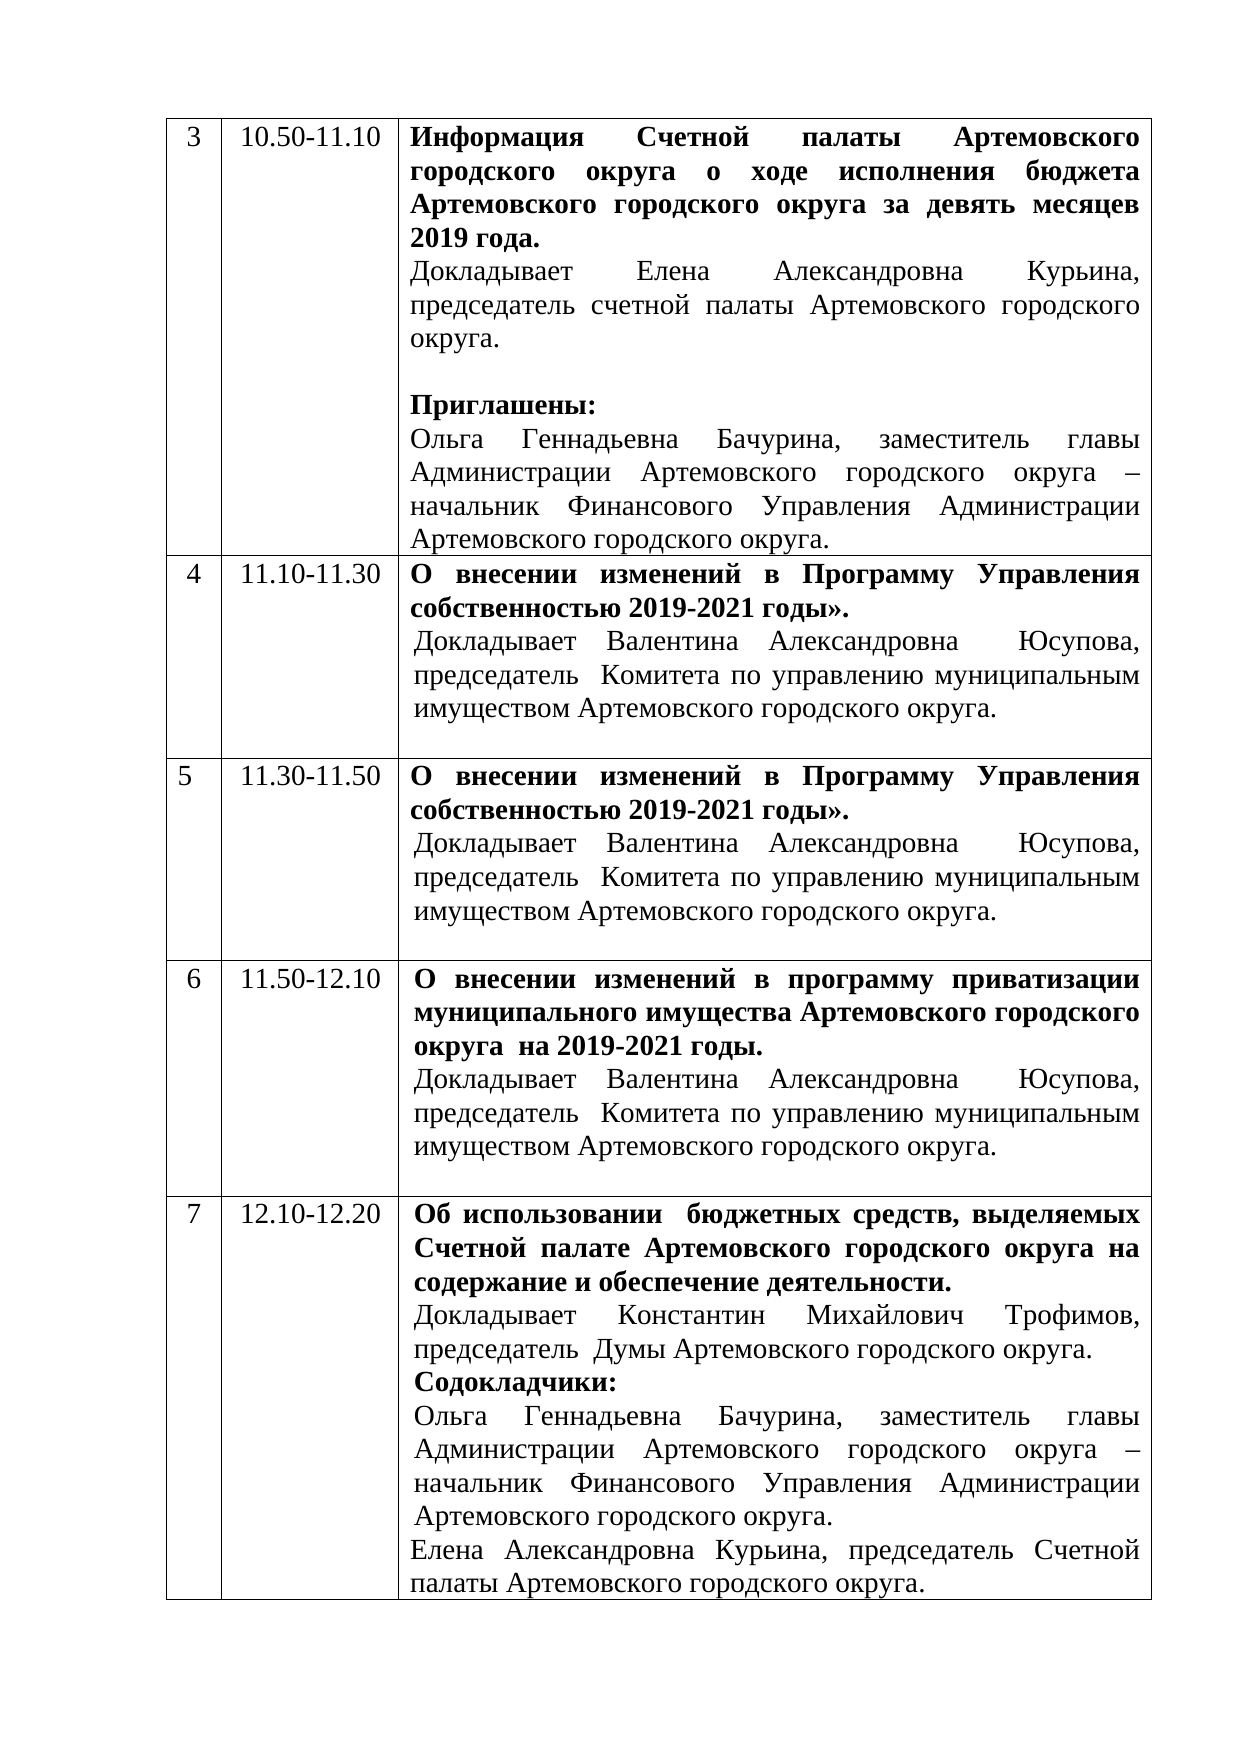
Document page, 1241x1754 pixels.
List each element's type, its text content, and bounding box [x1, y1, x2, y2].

table_cell Информация Счетной палаты Артемовского городского округа о ходе исполнения бюджета Артемовского городского округа за девять месяцев 2019 года. Докладывает Елена Александровна Курьина, председатель счетной палаты Артемовского городского округа. Приглашены: Ольга Геннадьевна Бачурина, заместитель главы Администрации Артемовского городского округа – начальник Финансового Управления Администрации Артемовского городского округа. [399, 119, 1151, 555]
table_cell Об использовании бюджетных средств, выделяемых Счетной палате Артемовского городского округа на содержание и обеспечение деятельности. Докладывает Константин Михайлович Трофимов, председатель Думы Артемовского городского округа. Содокладчики: Ольга Геннадьевна Бачурина, заместитель главы Администрации Артемовского городского округа – начальник Финансового Управления Администрации Артемовского городского округа. Елена Александровна Курьина, председатель Счетной палаты Артемовского городского округа. [399, 1197, 1151, 1599]
table_cell 11.10-11.30 [222, 556, 398, 757]
table_cell 11.50-12.10 [222, 961, 398, 1196]
table_cell 6 [167, 961, 221, 1196]
table_cell 10.50-11.10 [222, 119, 398, 555]
table_cell 12.10-12.20 [222, 1197, 398, 1599]
table_cell О внесении изменений в программу приватизации муниципального имущества Артемовского городского округа на 2019-2021 годы. Докладывает Валентина Александровна Юсупова, председатель Комитета по управлению муниципальным имуществом Артемовского городского округа. [399, 961, 1151, 1196]
table_cell 5 [167, 759, 221, 960]
table_cell 7 [167, 1197, 221, 1599]
table_cell О внесении изменений в Программу Управления собственностью 2019-2021 годы». Докладывает Валентина Александровна Юсупова, председатель Комитета по управлению муниципальным имуществом Артемовского городского округа. [399, 556, 1151, 757]
table_cell О внесении изменений в Программу Управления собственностью 2019-2021 годы». Докладывает Валентина Александровна Юсупова, председатель Комитета по управлению муниципальным имуществом Артемовского городского округа. [399, 759, 1151, 960]
table_cell 11.30-11.50 [222, 759, 398, 960]
table_cell 4 [167, 556, 221, 757]
table_cell 3 [167, 119, 221, 555]
